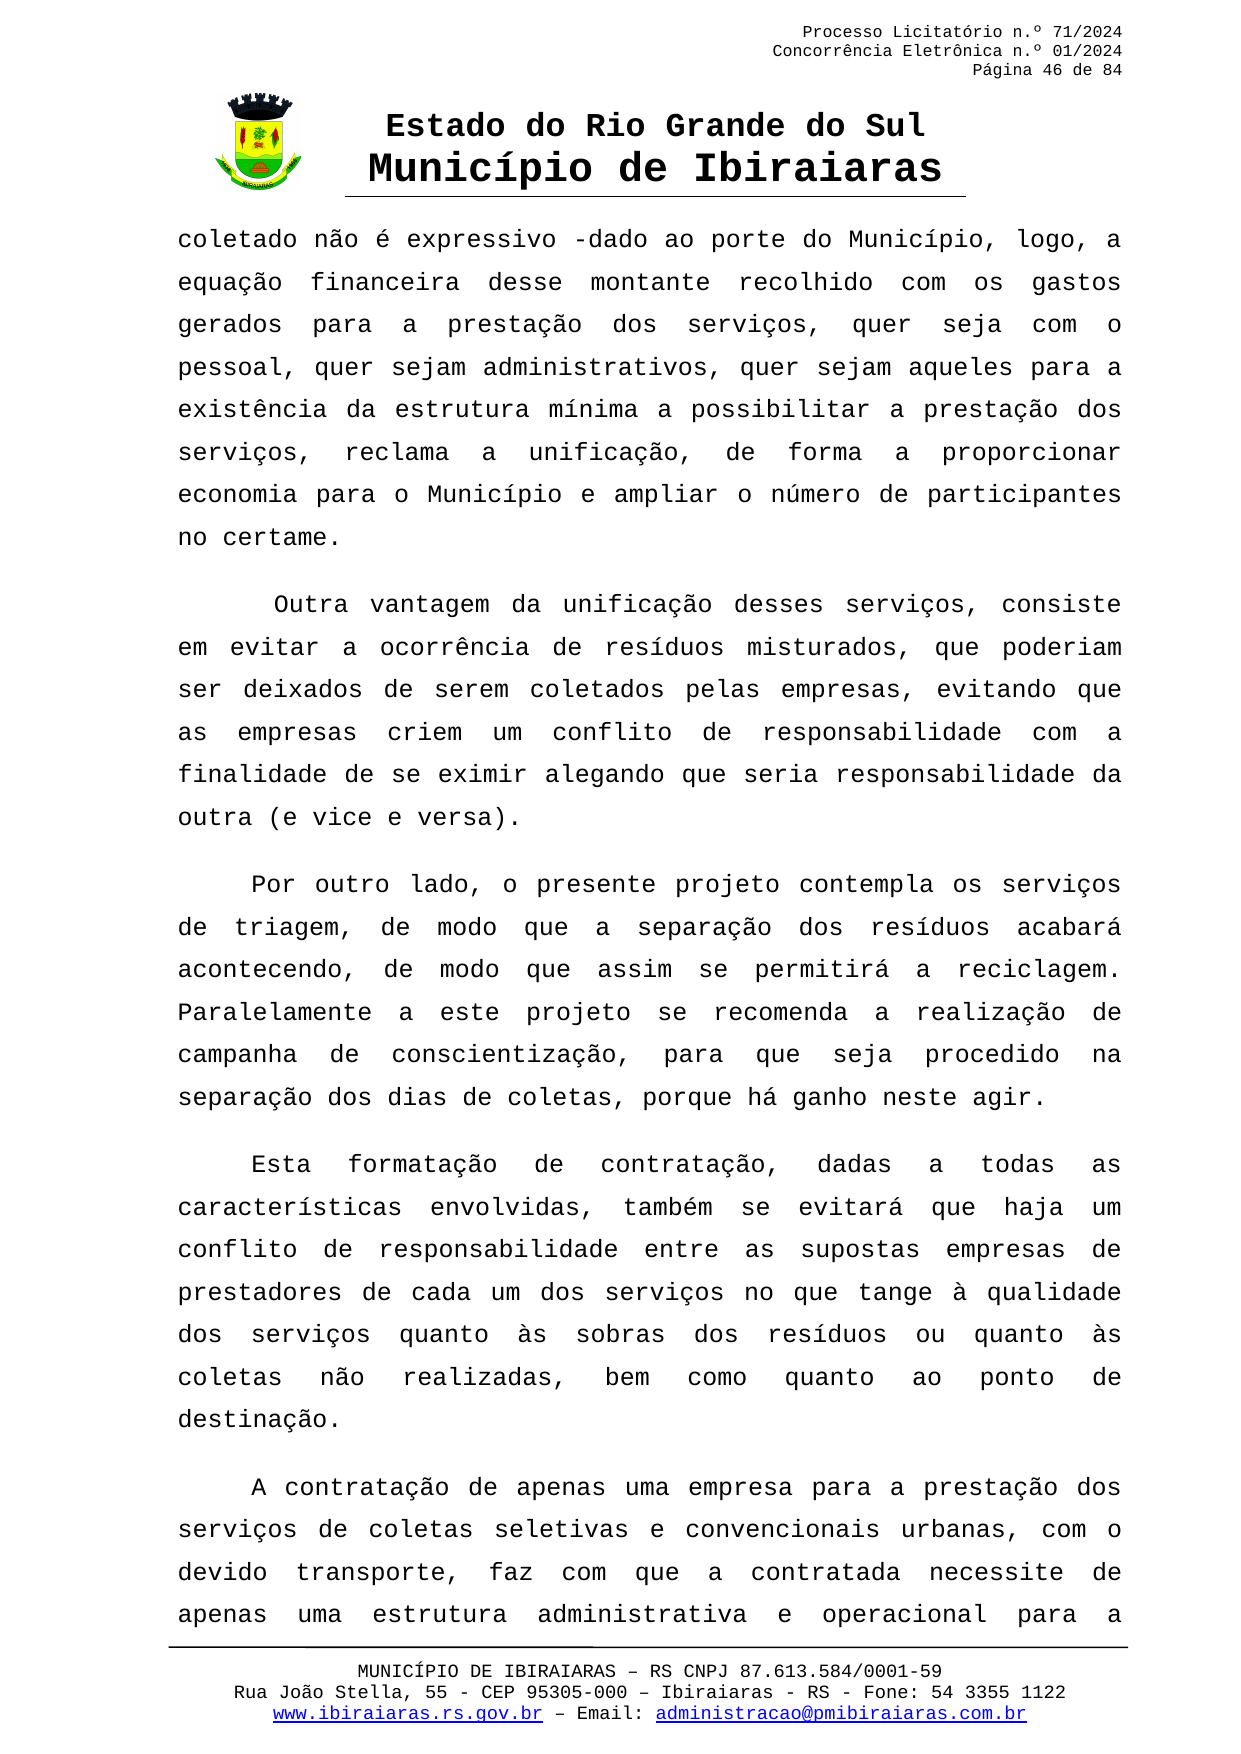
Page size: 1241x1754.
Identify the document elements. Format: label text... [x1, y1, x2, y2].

text Esta formatação de contratação, dadas a todas as características envolvidas, também se evitará que haja um conflito de responsabilidade entre as supostas empresas de prestadores de cada um dos serviços no que tange à qualidade dos serviços quanto às sobras dos resíduos ou quanto às coletas não realizadas, bem como quanto ao ponto de destinação. [177, 1152, 1122, 1435]
text Outra vantagem da unificação desses serviços, consiste em evitar a ocorrência de resíduos misturados, que poderiam ser deixados de serem coletados pelas empresas, evitando que as empresas criem um conflito de responsabilidade com a finalidade de se eximir alegando que seria responsabilidade da outra (e vice e versa). [177, 592, 1122, 833]
picture [215, 93, 302, 190]
text Por outro lado, o presente projeto contempla os serviços de triagem, de modo que a separação dos resíduos acabará acontecendo, de modo que assim se permitirá a reciclagem. Paralelamente a este projeto se recomenda a realização de campanha de conscientização, para que seja procedido na separação dos dias de coletas, porque há ganho neste agir. [177, 872, 1122, 1113]
